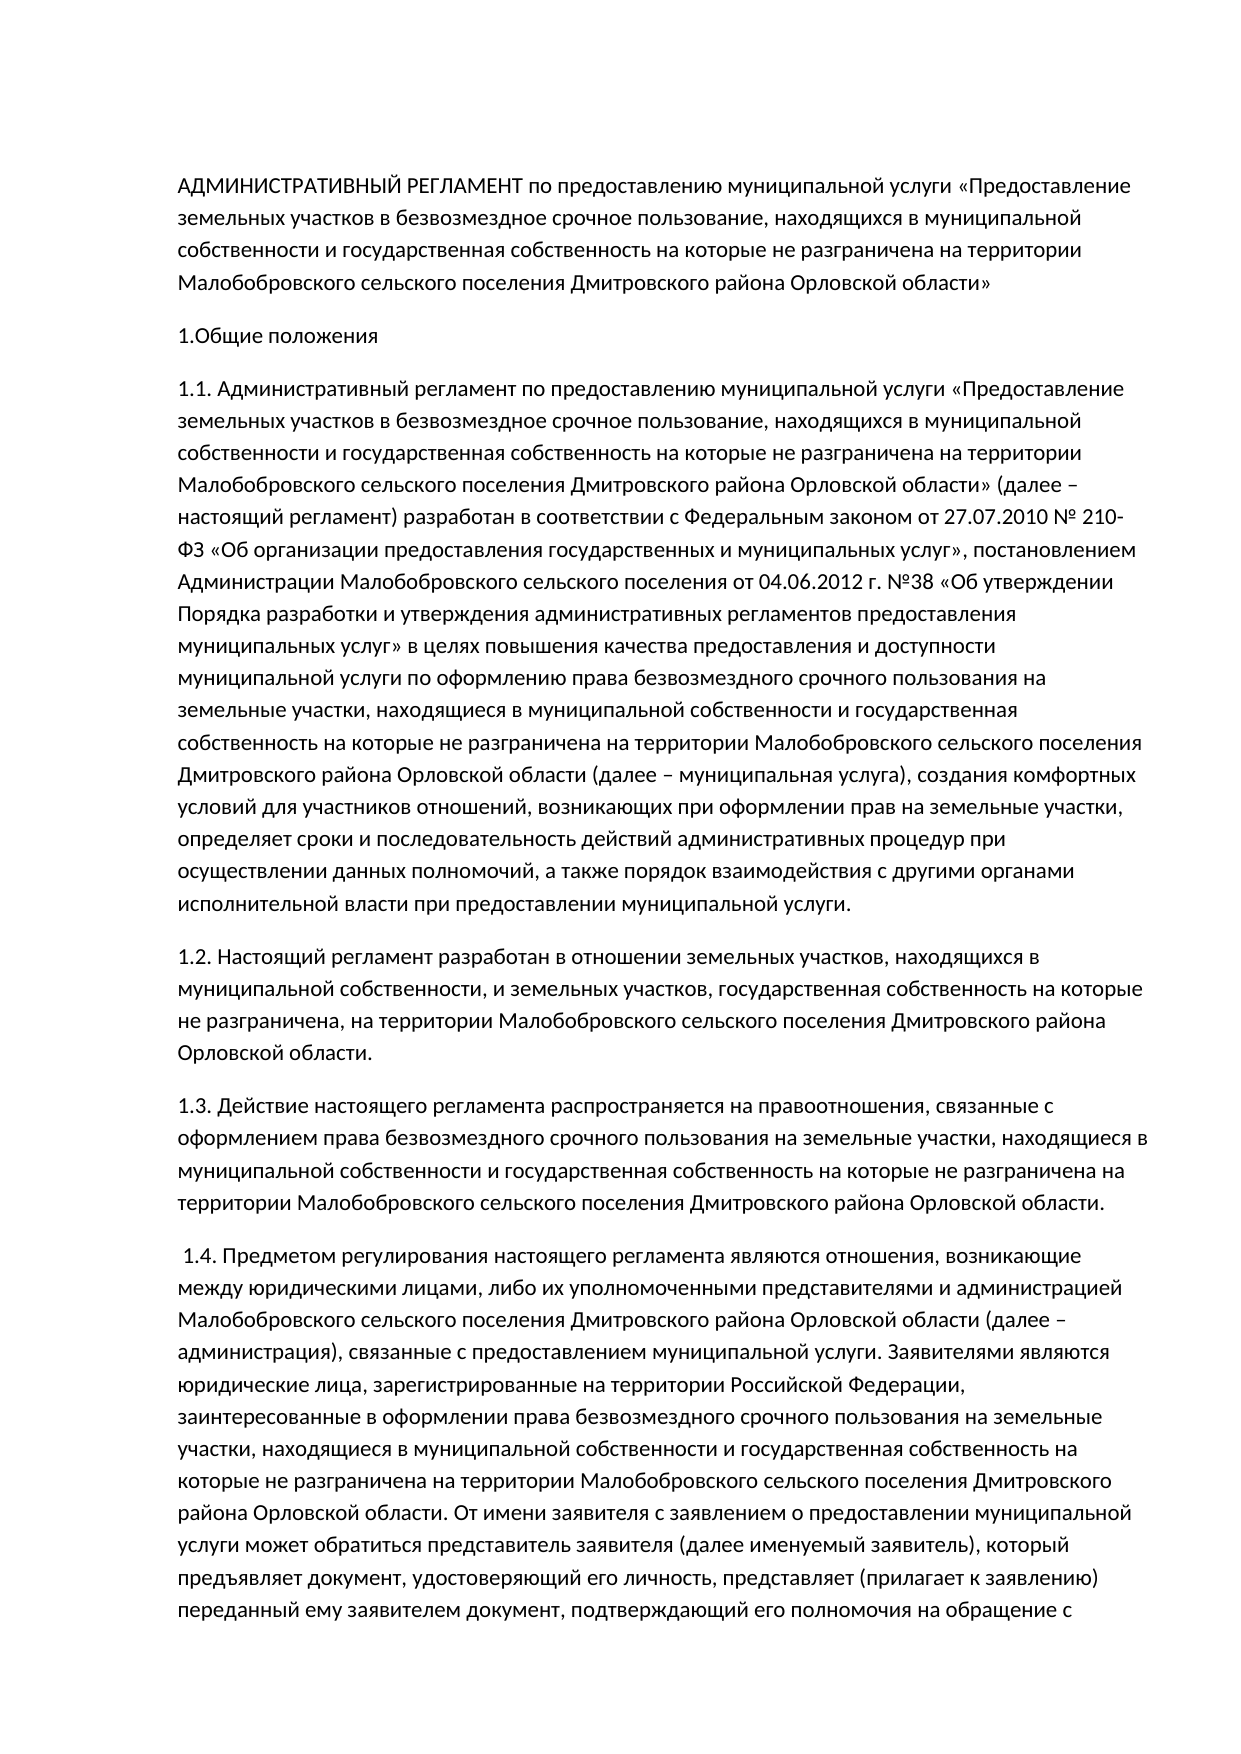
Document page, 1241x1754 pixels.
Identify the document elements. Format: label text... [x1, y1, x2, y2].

text 1.3. Действие настоящего регламента распространяется на правоотношения, связанные с оформлением права безвозмездного срочного пользования на земельные участки, находящиеся в муниципальной собственности и государственная собственность на которые не разграничена на территории Малобобровского сельского поселения Дмитровского района Орловской области. [177, 1091, 1152, 1216]
text 1.1. Административный регламент по предоставлению муниципальной услуги «Предоставление земельных участков в безвозмездное срочное пользование, находящихся в муниципальной собственности и государственная собственность на которые не разграничена на территории Малобобровского сельского поселения Дмитровского района Орловской области» (далее – настоящий регламент) разработан в соответствии с Федеральным законом от 27.07.2010 № 210-ФЗ «Об организации предоставления государственных и муниципальных услуг», постановлением Администрации Малобобровского сельского поселения от 04.06.2012 г. №38 «Об утверждении Порядка разработки и утверждения административных регламентов предоставления муниципальных услуг» в целях повышения качества предоставления и доступности муниципальной услуги по оформлению права безвозмездного срочного пользования на земельные участки, находящиеся в муниципальной собственности и государственная собственность на которые не разграничена на территории Малобобровского сельского поселения Дмитровского района Орловской области (далее – муниципальная услуга), создания комфортных условий для участников отношений, возникающих при оформлении прав на земельные участки, определяет сроки и последовательность действий административных процедур при осуществлении данных полномочий, а также порядок взаимодействия с другими органами исполнительной власти при предоставлении муниципальной услуги. [177, 374, 1152, 917]
text 1.Общие положения [177, 321, 1152, 349]
text 1.2. Настоящий регламент разработан в отношении земельных участков, находящихся в муниципальной собственности, и земельных участков, государственная собственность на которые не разграничена, на территории Малобобровского сельского поселения Дмитровского района Орловской области. [177, 942, 1152, 1066]
text АДМИНИСТРАТИВНЫЙ РЕГЛАМЕНТ по предоставлению муниципальной услуги «Предоставление земельных участков в безвозмездное срочное пользование, находящихся в муниципальной собственности и государственная собственность на которые не разграничена на территории Малобобровского сельского поселения Дмитровского района Орловской области» [177, 171, 1152, 296]
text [177, 1241, 1152, 1623]
